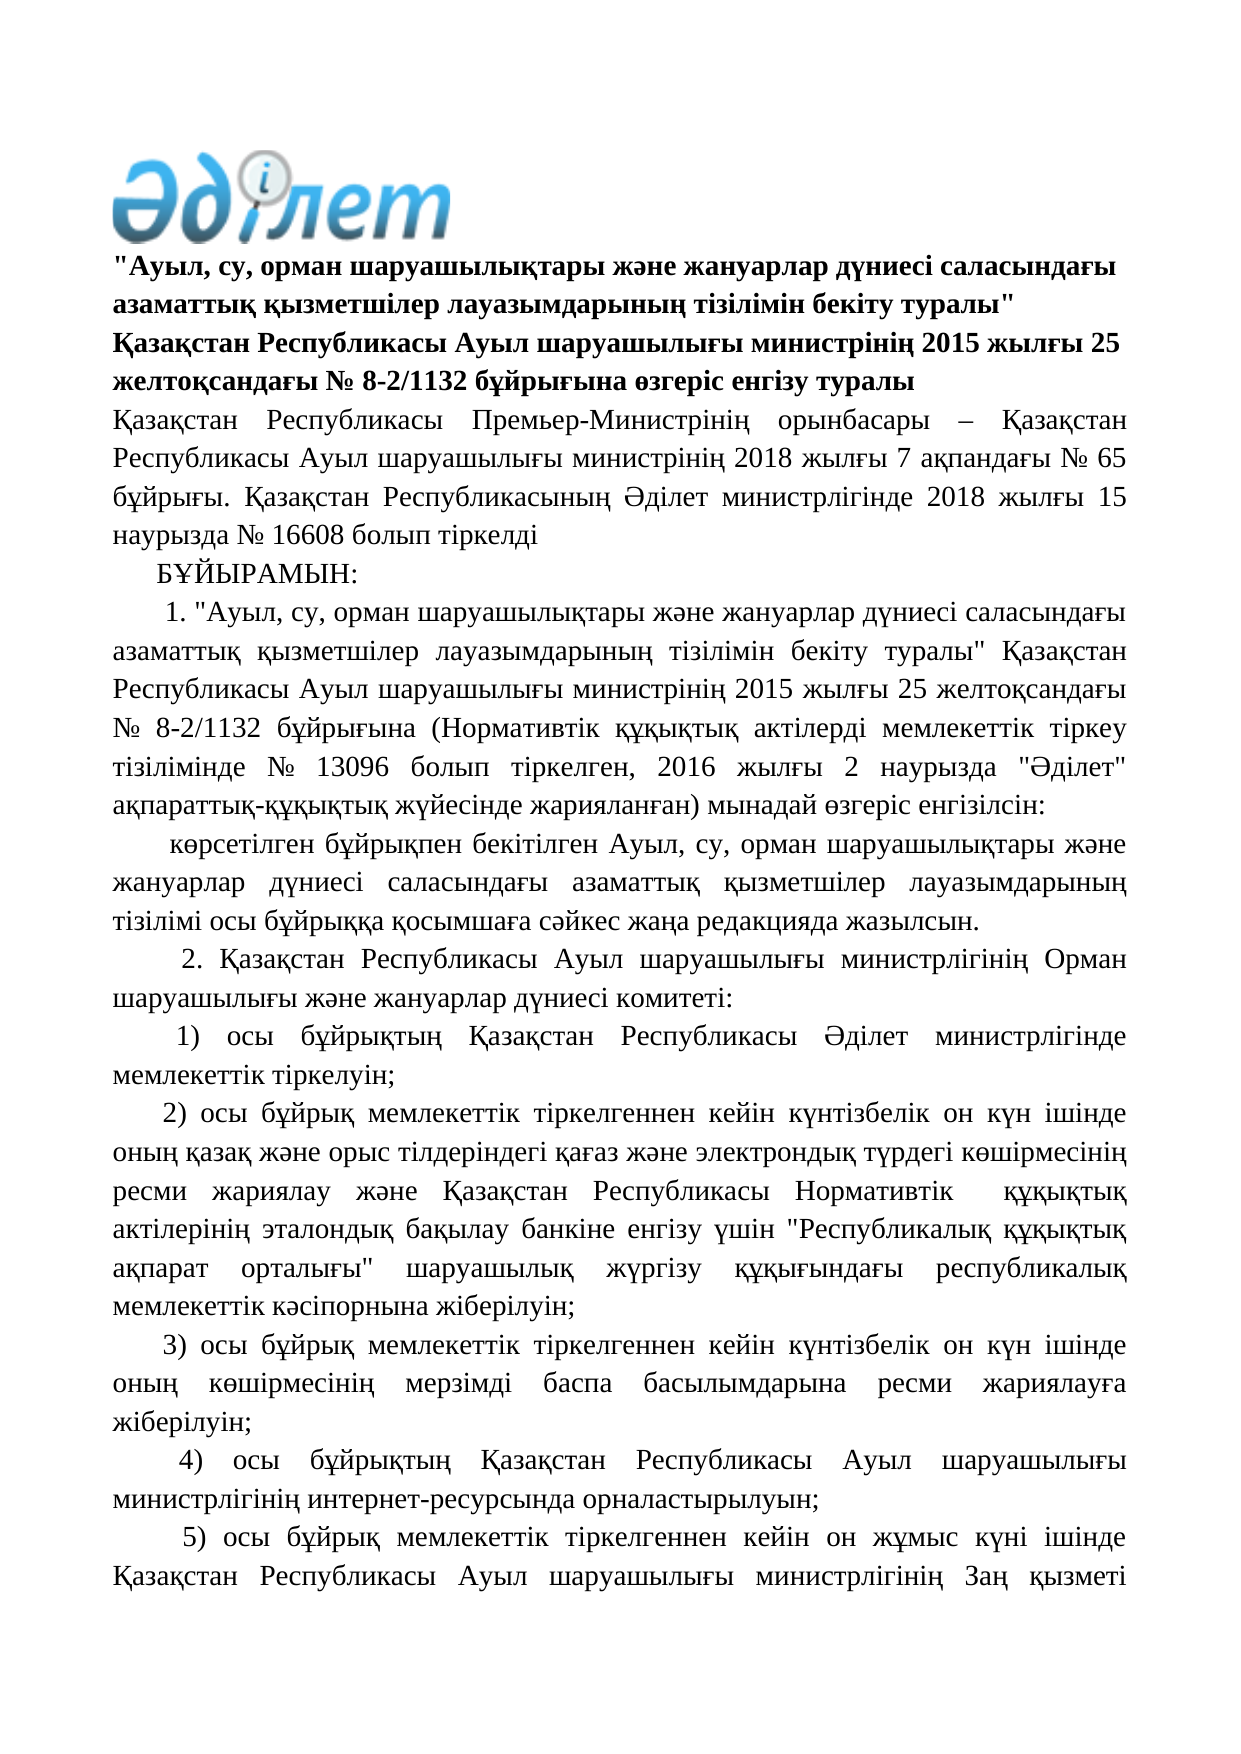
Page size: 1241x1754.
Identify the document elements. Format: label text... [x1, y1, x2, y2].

picture [112, 150, 451, 244]
text 1. "Ауыл, су, орман шаруашылықтары және жануарлар дүниесі саласындағы азаматтық қызметшілер лауазымдарының тізілімін бекіту туралы" Қазақстан Республикасы Ауыл шаруашылығы министрінің 2015 жылғы 25 желтоқсандағы № 8-2/1132 бұйрығына (Нормативтік құқықтық актілерді мемлекеттік тіркеу тізілімінде № 13096 болып тіркелген, 2016 жылғы 2 наурызда "Әділет" ақпараттық-құқықтық жүйесінде жарияланған) мынадай өзгеріс енгізілсін: [112, 594, 1128, 821]
text "Ауыл, су, орман шаруашылықтары және жануарлар дүниесі саласындағы азаматтық қызметшілер лауазымдарының тізілімін бекіту туралы" Қазақстан Республикасы Ауыл шаруашылығы министрінің 2015 жылғы 25 желтоқсандағы № 8-2/1132 бұйрығына өзгеріс енгізу туралы [112, 248, 1128, 397]
text көрсетілген бұйрықпен бекітілген Ауыл, су, орман шаруашылықтары және жануарлар дүниесі саласындағы азаматтық қызметшілер лауазымдарының тізілімі осы бұйрыққа қосымшаға сәйкес жаңа редакцияда жазылсын. [112, 826, 1128, 936]
text 2) осы бұйрық мемлекеттік тіркелгеннен кейін күнтізбелік он күн ішінде оның қазақ және орыс тілдеріндегі қағаз және электрондық түрдегі көшірмесінің ресми жариялау және Қазақстан Республикасы Нормативтік құқықтық актілерінің эталондық бақылау банкіне енгізу үшін "Республикалық құқықтық ақпарат орталығы" шаруашылық жүргізу құқығындағы республикалық мемлекеттік кәсіпорнына жіберілуін; [112, 1096, 1128, 1322]
text 4) осы бұйрықтың Қазақстан Республикасы Ауыл шаруашылығы министрлігінің интернет-ресурсында орналастырылуын; [112, 1442, 1128, 1514]
text БҰЙЫРАМЫН: [112, 556, 1128, 589]
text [112, 1519, 1128, 1592]
text 3) осы бұйрық мемлекеттік тіркелгеннен кейін күнтізбелік он күн ішінде оның көшірмесінің мерзімді баспа басылымдарына ресми жариялауға жіберілуін; [112, 1327, 1128, 1437]
text 2. Қазақстан Республикасы Ауыл шаруашылығы министрлігінің Орман шаруашылығы және жануарлар дүниесі комитеті: [112, 941, 1128, 1013]
text Қазақстан Республикасы Премьер-Министрінің орынбасары – Қазақстан Республикасы Ауыл шаруашылығы министрінің 2018 жылғы 7 ақпандағы № 65 бұйрығы. Қазақстан Республикасының Әділет министрлігінде 2018 жылғы 15 наурызда № 16608 болып тіркелді [112, 402, 1128, 551]
text 1) осы бұйрықтың Қазақстан Республикасы Әділет министрлігінде мемлекеттік тіркелуін; [112, 1018, 1128, 1091]
